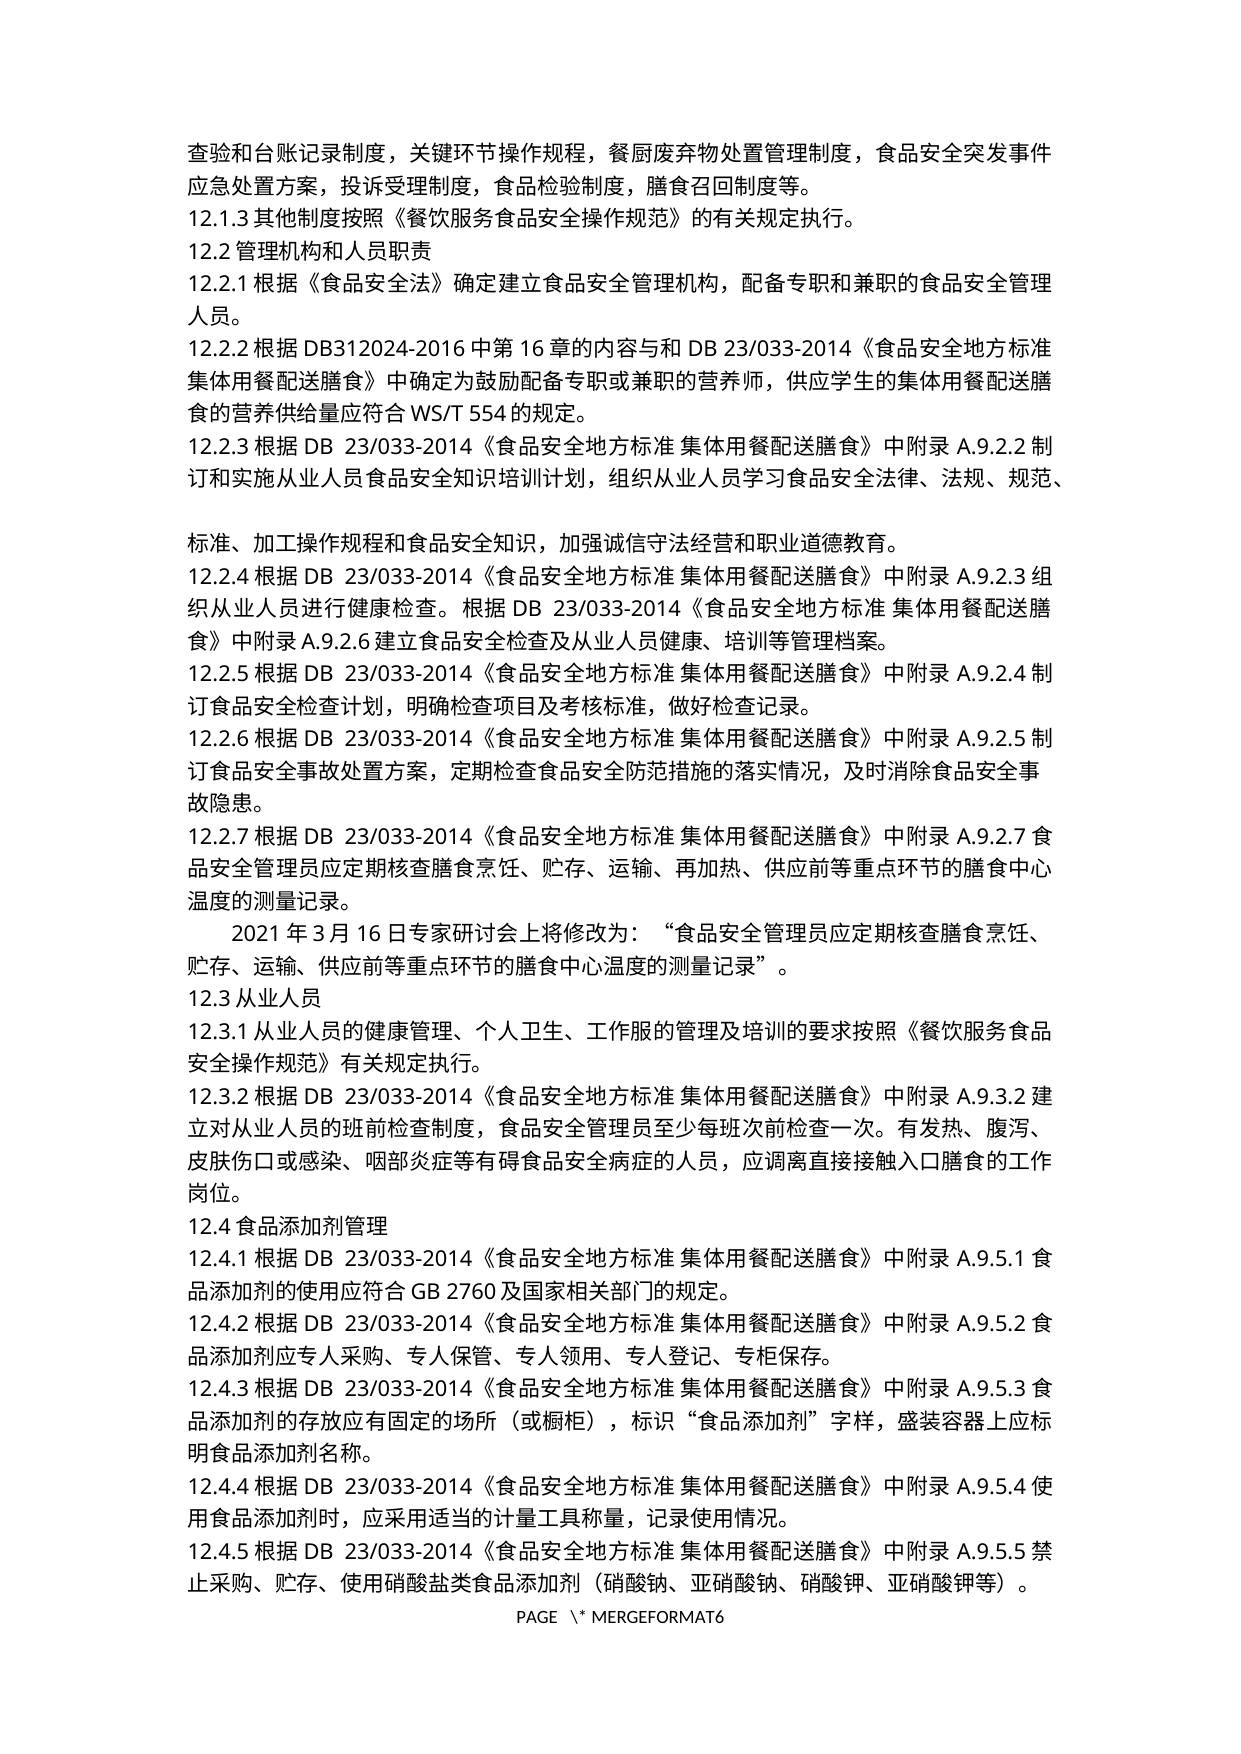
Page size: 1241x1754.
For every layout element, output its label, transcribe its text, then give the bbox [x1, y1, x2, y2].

list 12.4.5根据DB 23/033-2014《食品安全地方标准 集体用餐配送膳食》中附录A.9.5.5禁止采购、贮存、使用硝酸盐类食品添加剂（硝酸钠、亚硝酸钠、硝酸钾、亚硝酸钾等）。 [187, 1533, 1053, 1598]
list 12.2.5根据DB 23/033-2014《食品安全地方标准 集体用餐配送膳食》中附录A.9.2.4制订食品安全检查计划，明确检查项目及考核标准，做好检查记录。 [187, 656, 1053, 721]
list 12.4.4根据DB 23/033-2014《食品安全地方标准 集体用餐配送膳食》中附录A.9.5.4使用食品添加剂时，应采用适当的计量工具称量，记录使用情况。 [187, 1468, 1053, 1533]
list 12.4.1根据DB 23/033-2014《食品安全地方标准 集体用餐配送膳食》中附录A.9.5.1食品添加剂的使用应符合GB 2760及国家相关部门的规定。 [187, 1241, 1053, 1306]
list 12.3从业人员 [187, 981, 1053, 1013]
list 12.3.2根据DB 23/033-2014《食品安全地方标准 集体用餐配送膳食》中附录A.9.3.2建立对从业人员的班前检查制度，食品安全管理员至少每班次前检查一次。有发热、腹泻、皮肤伤口或感染、咽部炎症等有碍食品安全病症的人员，应调离直接接触入口膳食的工作岗位。 [187, 1078, 1053, 1208]
list 12.4.2根据DB 23/033-2014《食品安全地方标准 集体用餐配送膳食》中附录A.9.5.2食品添加剂应专人采购、专人保管、专人领用、专人登记、专柜保存。 [187, 1306, 1053, 1371]
list 12.2.7根据DB 23/033-2014《食品安全地方标准 集体用餐配送膳食》中附录A.9.2.7食品安全管理员应定期核查膳食烹饪、贮存、运输、再加热、供应前等重点环节的膳食中心温度的测量记录。 [187, 818, 1053, 916]
list 12.2.3根据DB 23/033-2014《食品安全地方标准 集体用餐配送膳食》中附录A.9.2.2制订和实施从业人员食品安全知识培训计划，组织从业人员学习食品安全法律、法规、规范、 标准、加工操作规程和食品安全知识，加强诚信守法经营和职业道德教育。 [187, 428, 1053, 558]
list 12.2.6根据DB 23/033-2014《食品安全地方标准 集体用餐配送膳食》中附录A.9.2.5制订食品安全事故处置方案，定期检查食品安全防范措施的落实情况，及时消除食品安全事 故隐患。 [187, 721, 1053, 818]
list 12.2.1根据《食品安全法》确定建立食品安全管理机构，配备专职和兼职的食品安全管理人员。 [187, 266, 1053, 331]
list 12.4.3根据DB 23/033-2014《食品安全地方标准 集体用餐配送膳食》中附录A.9.5.3食品添加剂的存放应有固定的场所（或橱柜），标识“食品添加剂”字样，盛装容器上应标明食品添加剂名称。 [187, 1371, 1053, 1468]
list 12.2.2根据DB312024-2016中第16章的内容与和DB 23/033-2014《食品安全地方标准 集体用餐配送膳食》中确定为鼓励配备专职或兼职的营养师，供应学生的集体用餐配送膳食的营养供给量应符合WS/T 554的规定。 [187, 331, 1053, 428]
list 12.2.4根据DB 23/033-2014《食品安全地方标准 集体用餐配送膳食》中附录A.9.2.3组织从业人员进行健康检查。根据DB 23/033-2014《食品安全地方标准 集体用餐配送膳食》中附录A.9.2.6建立食品安全检查及从业人员健康、培训等管理档案。 [187, 558, 1053, 656]
list 2021年3月16日专家研讨会上将修改为：“食品安全管理员应定期核查膳食烹饪、贮存、运输、供应前等重点环节的膳食中心温度的测量记录”。 [187, 916, 1053, 981]
list 12.2管理机构和人员职责 [187, 233, 1053, 266]
list 12.4食品添加剂管理 [187, 1208, 1053, 1241]
list 12.1.3其他制度按照《餐饮服务食品安全操作规范》的有关规定执行。 [187, 201, 1053, 233]
list 12.3.1从业人员的健康管理、个人卫生、工作服的管理及培训的要求按照《餐饮服务食品安全操作规范》有关规定执行。 [187, 1013, 1053, 1078]
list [187, 136, 1053, 201]
